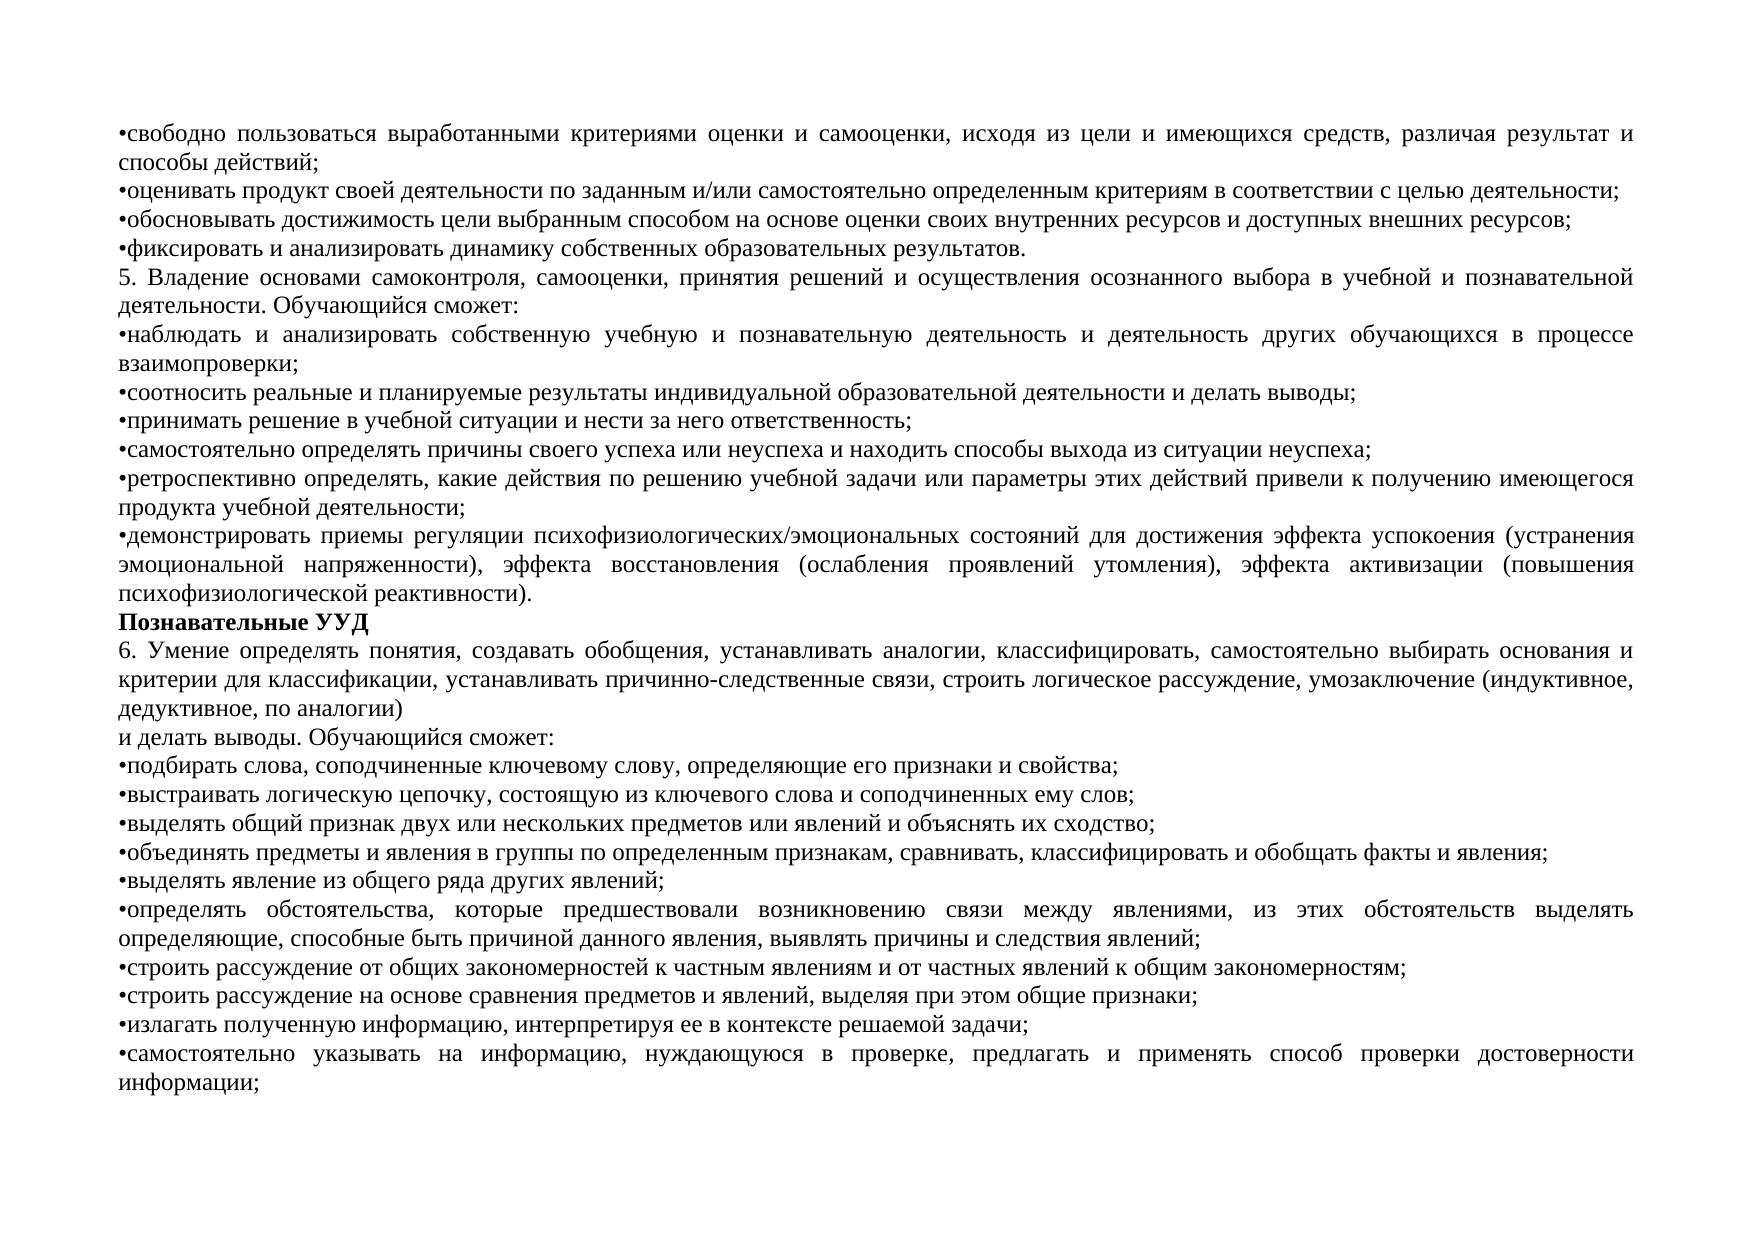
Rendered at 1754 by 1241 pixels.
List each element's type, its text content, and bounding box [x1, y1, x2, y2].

text •оценивать продукт своей деятельности по заданным и/или самостоятельно определенным критериям в соответствии с целью деятельности; [118, 176, 1636, 204]
text •наблюдать и анализировать собственную учебную и познавательную деятельность и деятельность других обучающихся в процессе взаимопроверки; [118, 319, 1636, 377]
text Познавательные УУД [118, 607, 1636, 636]
text •обосновывать достижимость цели выбранным способом на основе оценки своих внутренних ресурсов и доступных внешних ресурсов; [118, 204, 1636, 233]
text •объединять предметы и явления в группы по определенным признакам, сравнивать, классифицировать и обобщать факты и явления; [118, 837, 1636, 866]
text 5. Владение основами самоконтроля, самооценки, принятия решений и осуществления осознанного выбора в учебной и познавательной деятельности. Обучающийся сможет: [118, 262, 1636, 319]
text •соотносить реальные и планируемые результаты индивидуальной образовательной деятельности и делать выводы; [118, 377, 1636, 406]
text •выделять явление из общего ряда других явлений; [118, 866, 1636, 894]
text •демонстрировать приемы регуляции психофизиологических/эмоциональных состояний для достижения эффекта успокоения (устранения эмоциональной напряженности), эффекта восстановления (ослабления проявлений утомления), эффекта активизации (повышения психофизиологической реактивности). [118, 521, 1636, 607]
text •самостоятельно определять причины своего успеха или неуспеха и находить способы выхода из ситуации неуспеха; [118, 434, 1636, 463]
text •свободно пользоваться выработанными критериями оценки и самооценки, исходя из цели и имеющихся средств, различая результат и способы действий; [118, 118, 1636, 176]
text •фиксировать и анализировать динамику собственных образовательных результатов. [118, 233, 1636, 262]
text •принимать решение в учебной ситуации и нести за него ответственность; [118, 406, 1636, 434]
text •излагать полученную информацию, интерпретируя ее в контексте решаемой задачи; [118, 1009, 1636, 1038]
text •строить рассуждение на основе сравнения предметов и явлений, выделяя при этом общие признаки; [118, 981, 1636, 1009]
text •самостоятельно указывать на информацию, нуждающуюся в проверке, предлагать и применять способ проверки достоверности информации; [118, 1038, 1636, 1096]
text и делать выводы. Обучающийся сможет: [118, 722, 1636, 751]
text •выстраивать логическую цепочку, состоящую из ключевого слова и соподчиненных ему слов; [118, 779, 1636, 808]
text 6. Умение определять понятия, создавать обобщения, устанавливать аналогии, классифицировать, самостоятельно выбирать основания и критерии для классификации, устанавливать причинно-следственные связи, строить логическое рассуждение, умозаключение (индуктивное, дедуктивное, по аналогии) [118, 636, 1636, 722]
text •ретроспективно определять, какие действия по решению учебной задачи или параметры этих действий привели к получению имеющегося продукта учебной деятельности; [118, 463, 1636, 521]
text •строить рассуждение от общих закономерностей к частным явлениям и от частных явлений к общим закономерностям; [118, 952, 1636, 981]
text •подбирать слова, соподчиненные ключевому слову, определяющие его признаки и свойства; [118, 751, 1636, 779]
text •определять обстоятельства, которые предшествовали возникновению связи между явлениями, из этих обстоятельств выделять определяющие, способные быть причиной данного явления, выявлять причины и следствия явлений; [118, 894, 1636, 952]
text •выделять общий признак двух или нескольких предметов или явлений и объяснять их сходство; [118, 808, 1636, 837]
